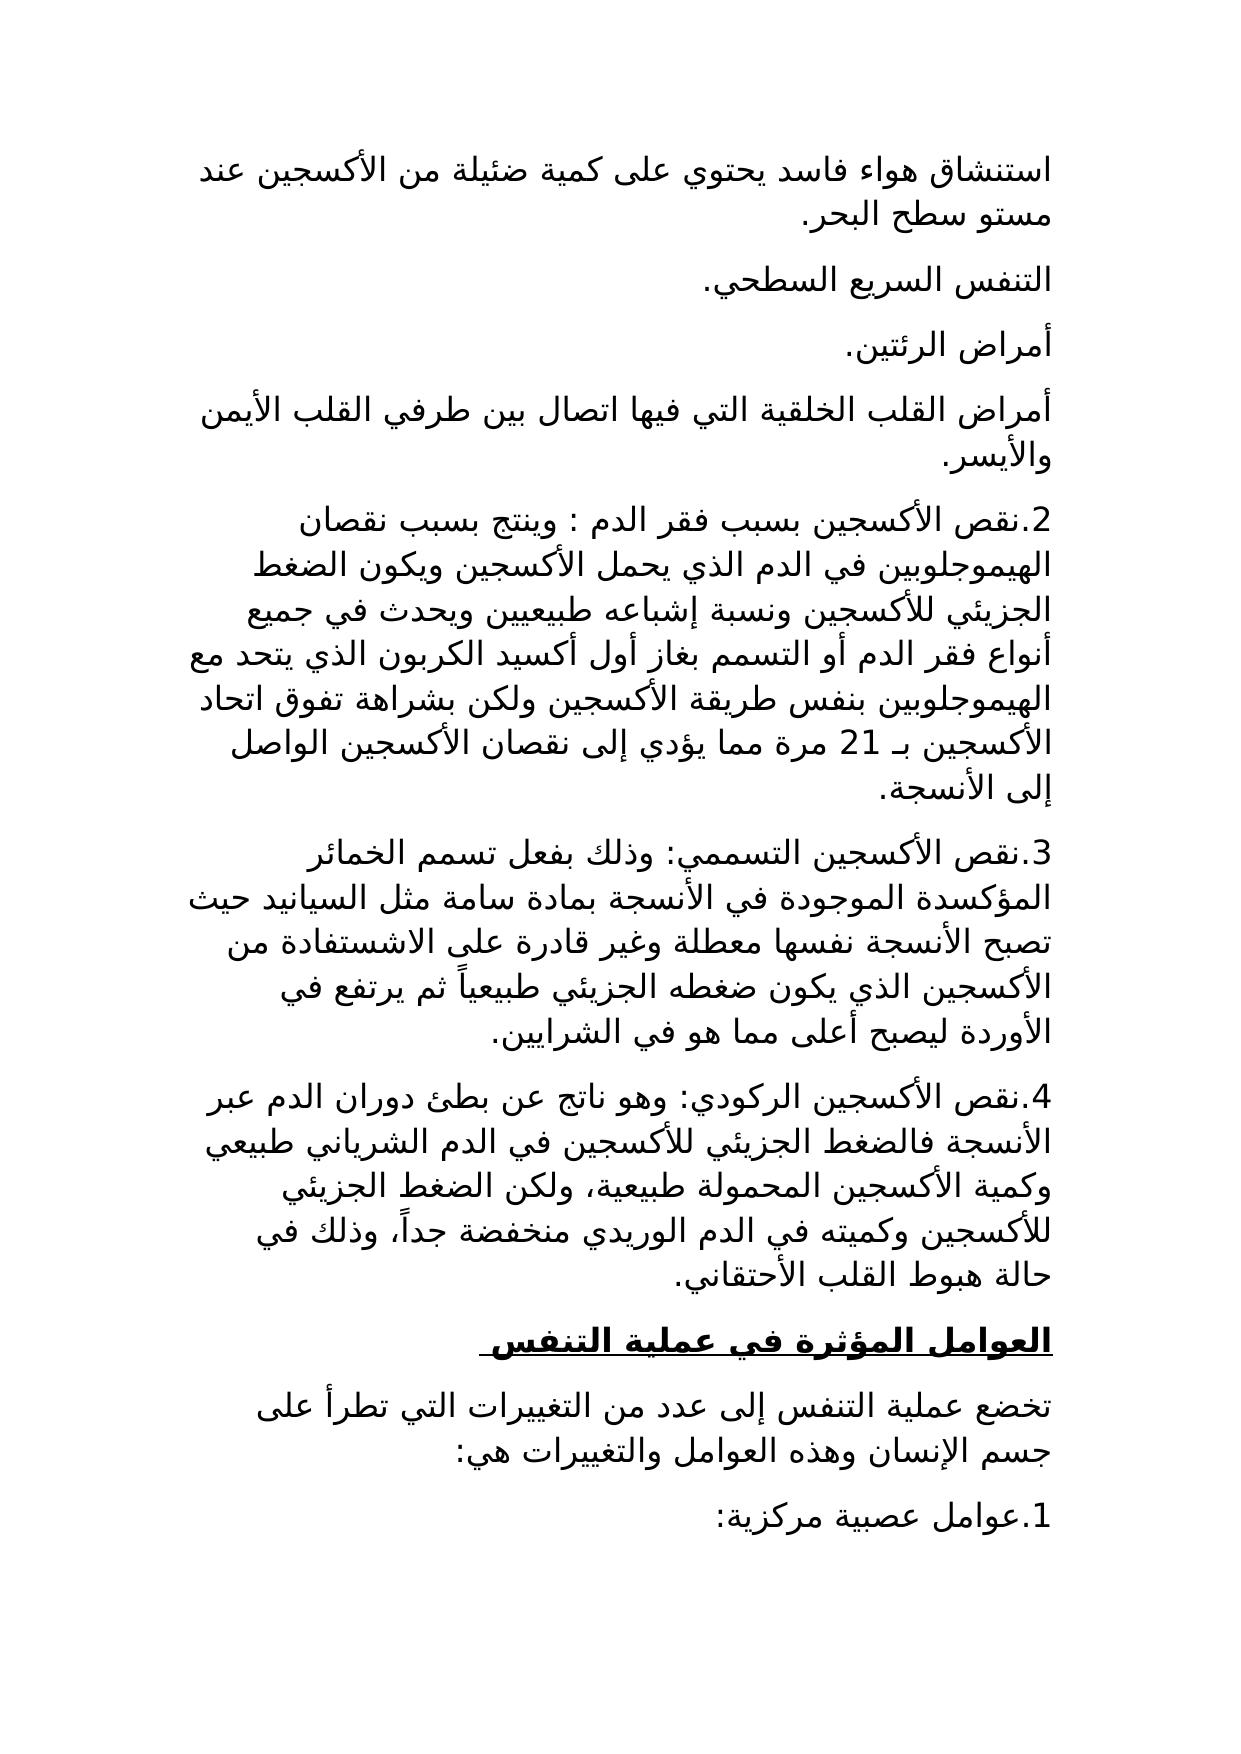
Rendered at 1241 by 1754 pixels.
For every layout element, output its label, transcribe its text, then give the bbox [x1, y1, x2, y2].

text أمراض الرئتين. [187, 325, 1053, 364]
text 1.عوامل عصبية مركزية: [187, 1497, 1053, 1536]
text العوامل المؤثرة في عملية التنفس [187, 1321, 1053, 1360]
text 2.نقص الأكسجين بسبب فقر الدم : وينتج بسبب نقصان الهيموجلوبين في الدم الذي يحمل الأكسجين ويكون الضغط الجزيئي للأكسجين ونسبة إشباعه طبيعيين ويحدث في جميع أنواع فقر الدم أو التسمم بغاز أول أكسيد الكربون الذي يتحد مع الهيموجلوبين بنفس طريقة الأكسجين ولكن بشراهة تفوق اتحاد الأكسجين بـ 21 مرة مما يؤدي إلى نقصان الأكسجين الواصل إلى الأنسجة. [187, 501, 1053, 807]
text أمراض القلب الخلقية التي فيها اتصال بين طرفي القلب الأيمن والأيسر. [187, 391, 1053, 474]
text تخضع عملية التنفس إلى عدد من التغييرات التي تطرأ على جسم الإنسان وهذه العوامل والتغييرات هي: [187, 1387, 1053, 1470]
text 4.نقص الأكسجين الركودي: وهو ناتج عن بطئ دوران الدم عبر الأنسجة فالضغط الجزيئي للأكسجين في الدم الشرياني طبيعي وكمية الأكسجين المحمولة طبيعية، ولكن الضغط الجزيئي للأكسجين وكميته في الدم الوريدي منخفضة جداً، وذلك في حالة هبوط القلب الأحتقاني. [187, 1077, 1053, 1295]
text استنشاق هواء فاسد يحتوي على كمية ضئيلة من الأكسجين عند مستو سطح البحر. [187, 150, 1053, 233]
text 3.نقص الأكسجين التسممي: وذلك بفعل تسمم الخمائر المؤكسدة الموجودة في الأنسجة بمادة سامة مثل السيانيد حيث تصبح الأنسجة نفسها معطلة وغير قادرة على الاشستفادة من الأكسجين الذي يكون ضغطه الجزيئي طبيعياً ثم يرتفع في الأوردة ليصبح أعلى مما هو في الشرايين. [187, 834, 1053, 1051]
text التنفس السريع السطحي. [187, 260, 1053, 299]
